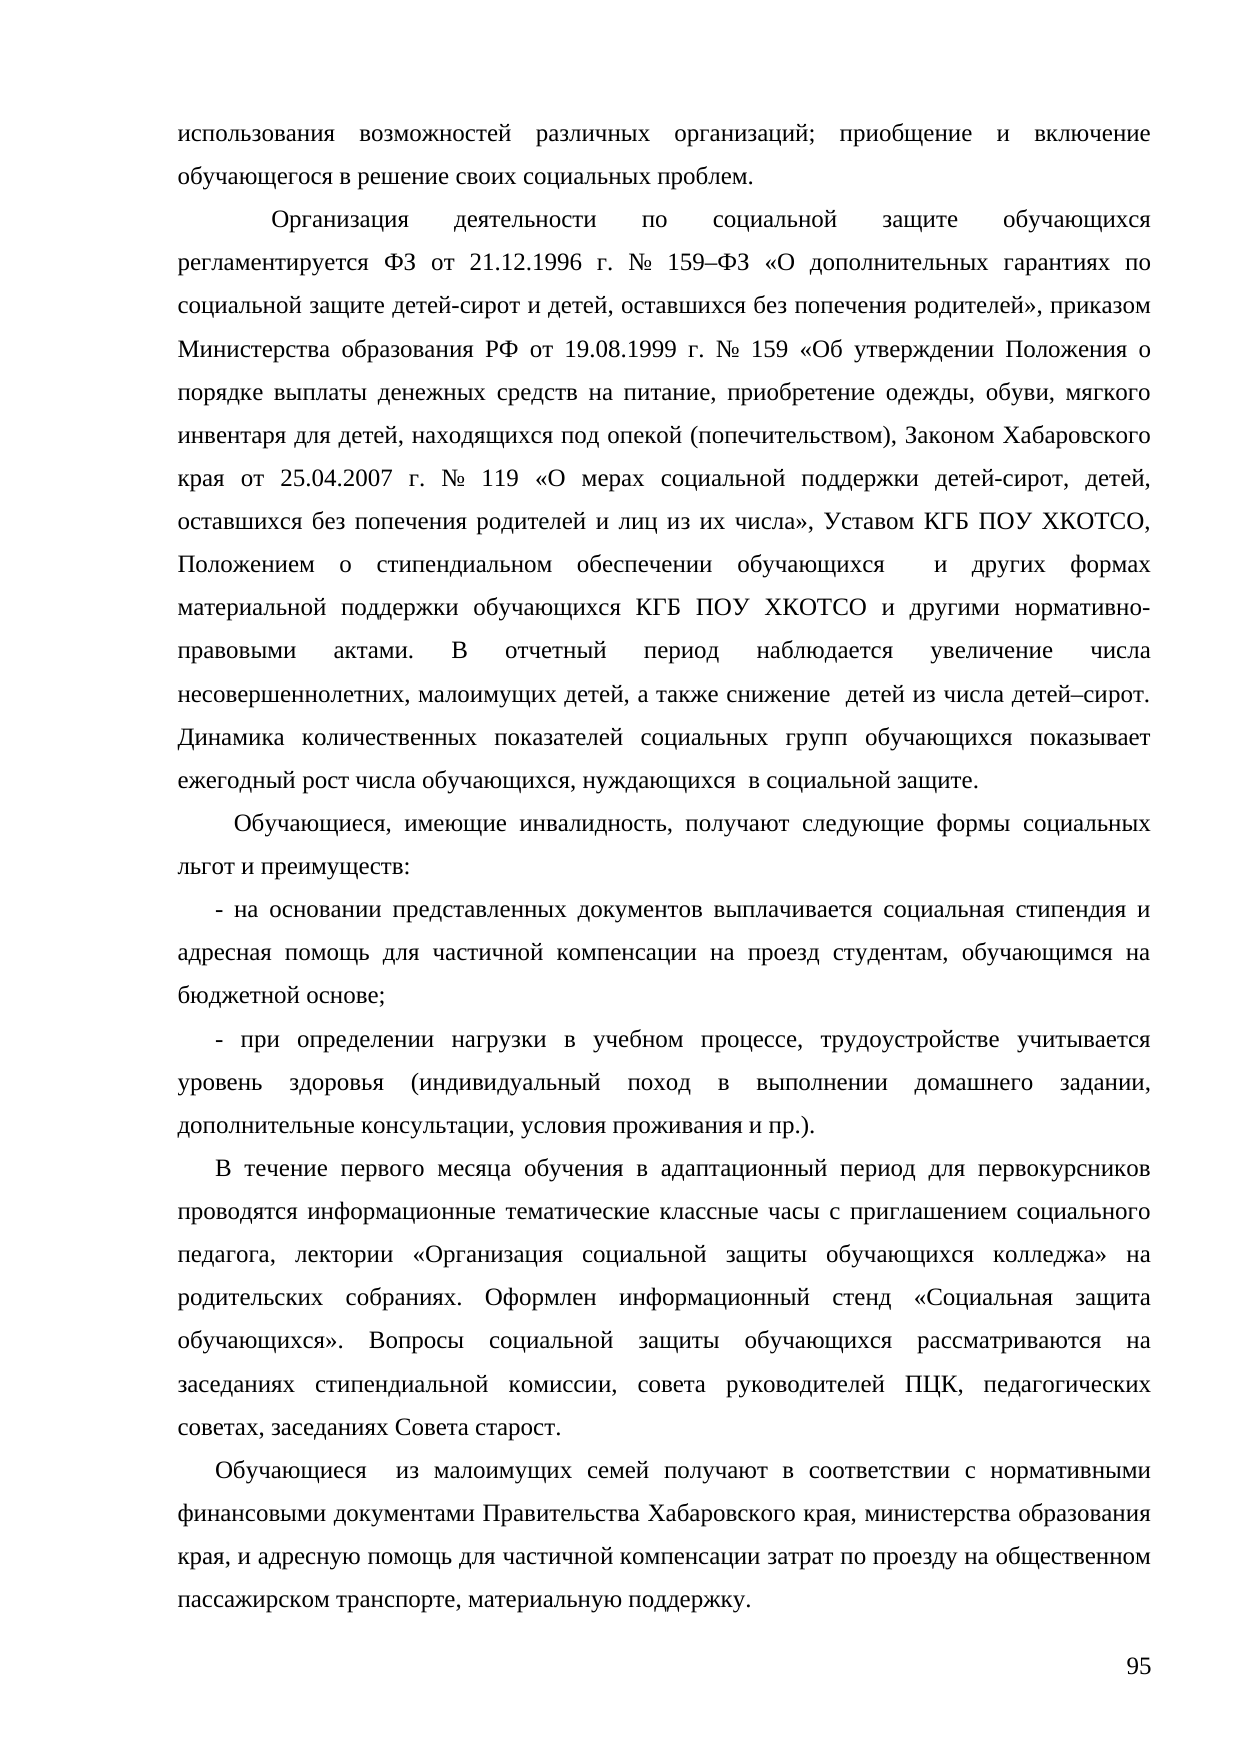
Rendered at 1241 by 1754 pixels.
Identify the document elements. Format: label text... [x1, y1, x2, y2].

text - на основании представленных документов выплачивается социальная стипендия и адресная помощь для частичной компенсации на проезд студентам, обучающимся на бюджетной основе; [177, 894, 1152, 1009]
text Обучающиеся, имеющие инвалидность, получают следующие формы социальных льгот и преимуществ: [177, 808, 1152, 880]
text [177, 118, 1152, 190]
text Обучающиеся из малоимущих семей получают в соответствии с нормативными финансовыми документами Правительства Хабаровского края, министерства образования края, и адресную помощь для частичной компенсации затрат по проезду на общественном пассажирском транспорте, материальную поддержку. [177, 1455, 1152, 1613]
text Организация деятельности по социальной защите обучающихся регламентируется ФЗ от 21.12.1996 г. № 159–ФЗ «О дополнительных гарантиях по социальной защите детей-сирот и детей, оставшихся без попечения родителей», приказом Министерства образования РФ от 19.08.1999 г. № 159 «Об утверждении Положения о порядке выплаты денежных средств на питание, приобретение одежды, обуви, мягкого инвентаря для детей, находящихся под опекой (попечительством), Законом Хабаровского края от 25.04.2007 г. № 119 «О мерах социальной поддержки детей-сирот, детей, оставшихся без попечения родителей и лиц из их числа», Уставом КГБ ПОУ ХКОТСО, Положением о стипендиальном обеспечении обучающихся и других формах материальной поддержки обучающихся КГБ ПОУ ХКОТСО и другими нормативно-правовыми актами. В отчетный период наблюдается увеличение числа несовершеннолетних, малоимущих детей, а также снижение детей из числа детей–сирот. Динамика количественных показателей социальных групп обучающихся показывает ежегодный рост числа обучающихся, нуждающихся в социальной защите. [177, 204, 1152, 794]
text - при определении нагрузки в учебном процессе, трудоустройстве учитывается уровень здоровья (индивидуальный поход в выполнении домашнего задании, дополнительные консультации, условия проживания и пр.). [177, 1024, 1152, 1139]
text В течение первого месяца обучения в адаптационный период для первокурсников проводятся информационные тематические классные часы с приглашением социального педагога, лектории «Организация социальной защиты обучающихся колледжа» на родительских собраниях. Оформлен информационный стенд «Социальная защита обучающихся». Вопросы социальной защиты обучающихся рассматриваются на заседаниях стипендиальной комиссии, совета руководителей ПЦК, педагогических советах, заседаниях Совета старост. [177, 1153, 1152, 1441]
